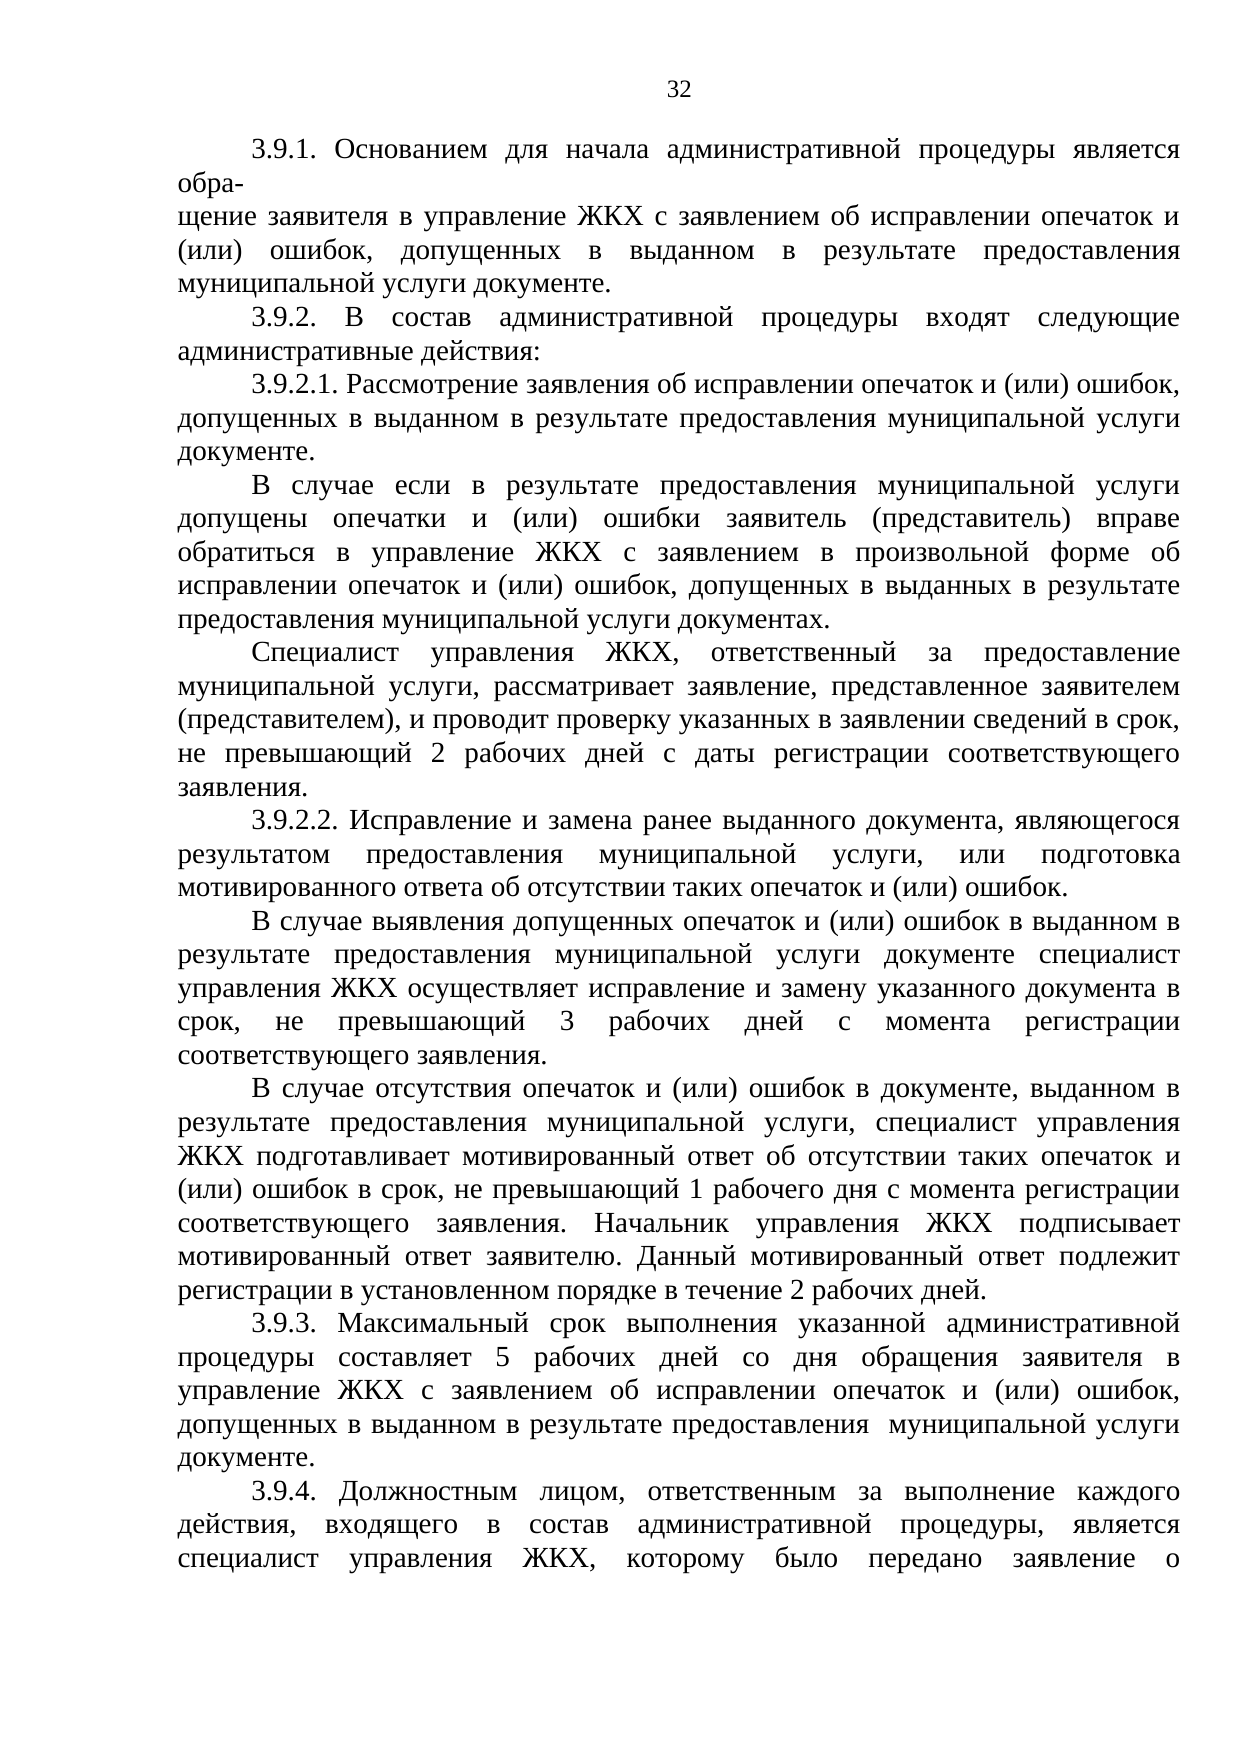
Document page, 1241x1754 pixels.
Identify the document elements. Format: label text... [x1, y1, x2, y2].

text 3.9.2.2. Исправление и замена ранее выданного документа, являющегося результатом предоставления муниципальной услуги, или подготовка мотивированного ответа об отсутствии таких опечаток и (или) ошибок. [177, 802, 1181, 903]
text В случае отсутствия опечаток и (или) ошибок в документе, выданном в результате предоставления муниципальной услуги, специалист управления ЖКХ подготавливает мотивированный ответ об отсутствии таких опечаток и (или) ошибок в срок, не превышающий 1 рабочего дня с момента регистрации соответствующего заявления. Начальник управления ЖКХ подписывает мотивированный ответ заявителю. Данный мотивированный ответ подлежит регистрации в установленном порядке в течение 2 рабочих дней. [177, 1071, 1181, 1305]
text В случае если в результате предоставления муниципальной услуги допущены опечатки и (или) ошибки заявитель (представитель) вправе обратиться в управление ЖКХ с заявлением в произвольной форме об исправлении опечаток и (или) ошибок, допущенных в выданных в результате предоставления муниципальной услуги документах. [177, 467, 1181, 634]
text щение заявителя в управление ЖКХ с заявлением об исправлении опечаток и (или) ошибок, допущенных в выданном в результате предоставления муниципальной услуги документе. [177, 198, 1181, 299]
text Специалист управления ЖКХ, ответственный за предоставление муниципальной услуги, рассматривает заявление, представленное заявителем (представителем), и проводит проверку указанных в заявлении сведений в срок, не превышающий 2 рабочих дней с даты регистрации соответствующего заявления. [177, 634, 1181, 802]
text В случае выявления допущенных опечаток и (или) ошибок в выданном в результате предоставления муниципальной услуги документе специалист управления ЖКХ осуществляет исправление и замену указанного документа в срок, не превышающий 3 рабочих дней с момента регистрации соответствующего заявления. [177, 903, 1181, 1071]
text 3.9.2. В состав административной процедуры входят следующие административные действия: [177, 299, 1181, 366]
text 3.9.1. Основанием для начала административной процедуры является обра- [177, 131, 1181, 198]
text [177, 1473, 1181, 1574]
text 3.9.3. Максимальный срок выполнения указанной административной процедуры составляет 5 рабочих дней со дня обращения заявителя в управление ЖКХ с заявлением об исправлении опечаток и (или) ошибок, допущенных в выданном в результате предоставления муниципальной услуги документе. [177, 1305, 1181, 1473]
text 3.9.2.1. Рассмотрение заявления об исправлении опечаток и (или) ошибок, допущенных в выданном в результате предоставления муниципальной услуги документе. [177, 366, 1181, 467]
